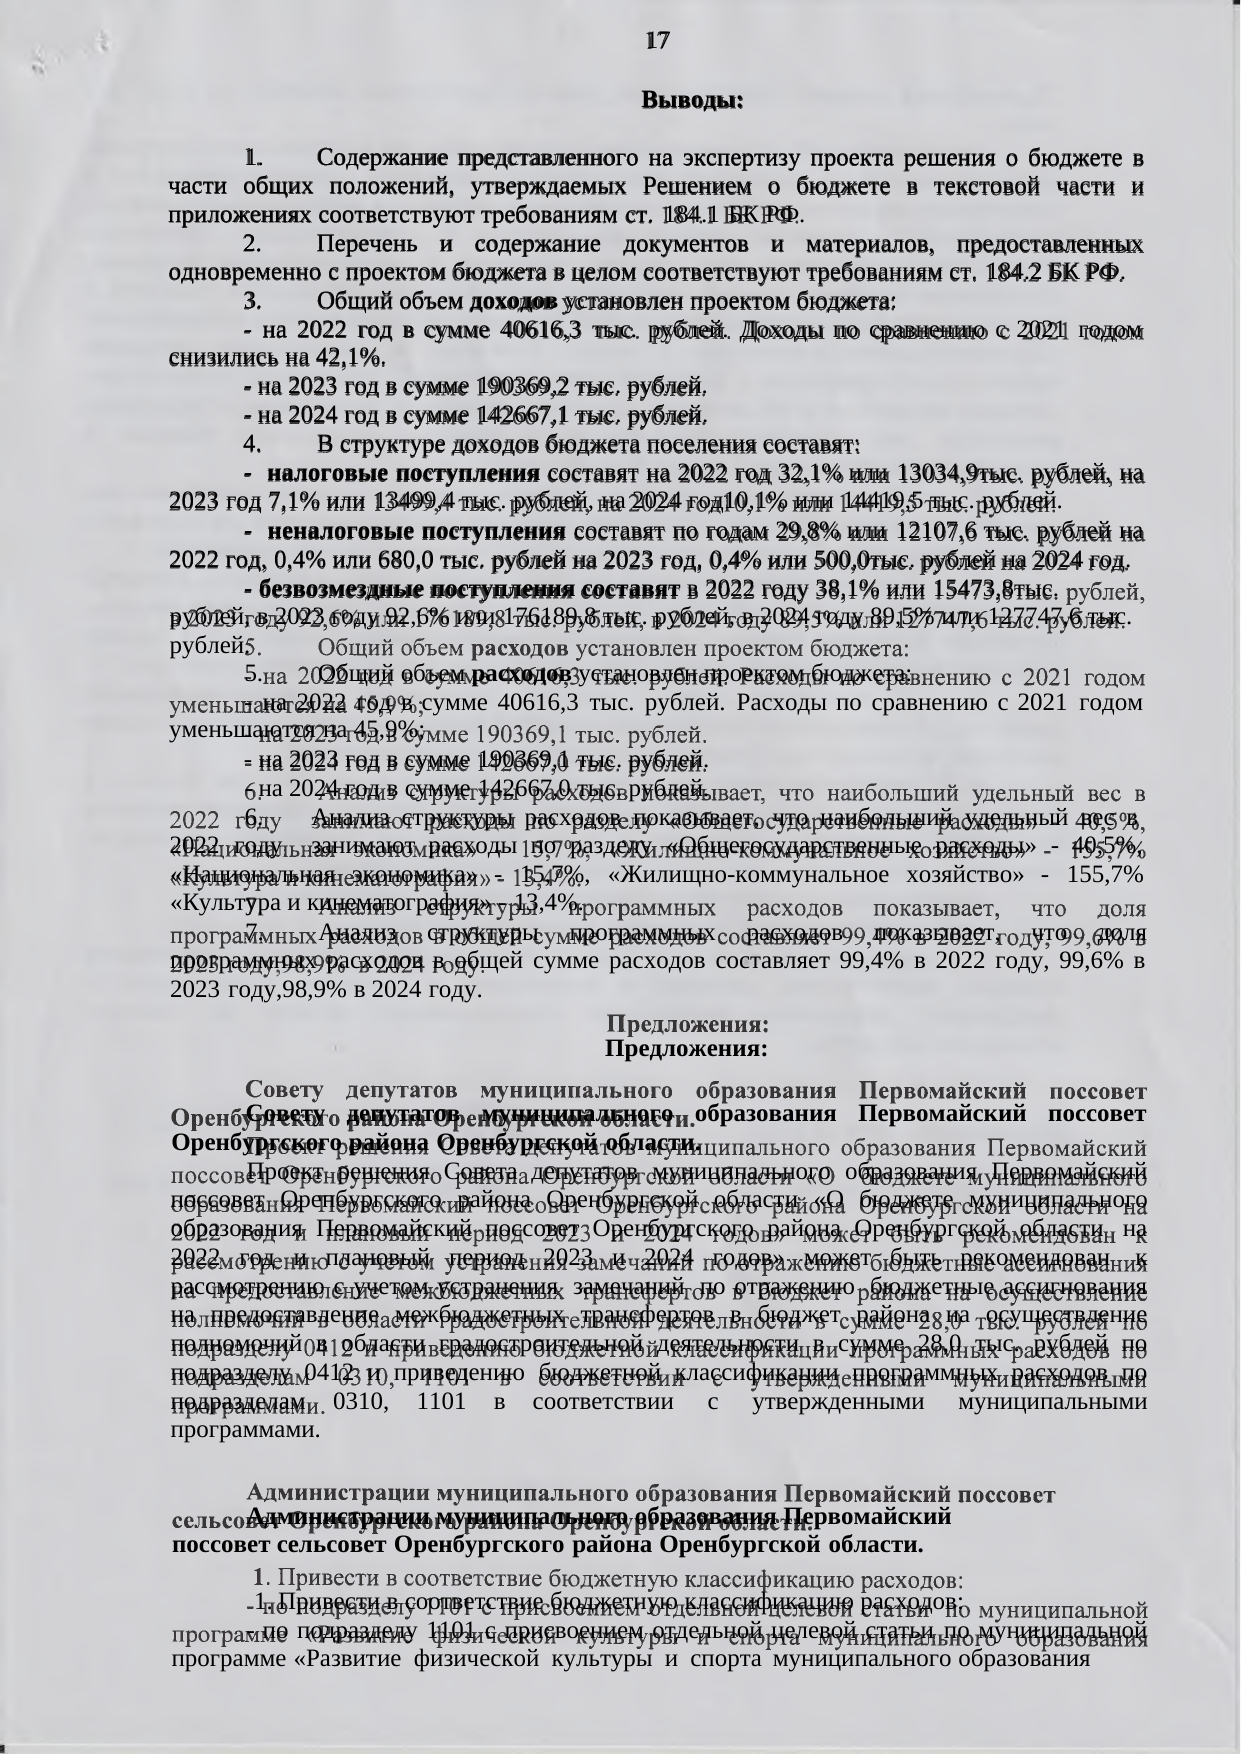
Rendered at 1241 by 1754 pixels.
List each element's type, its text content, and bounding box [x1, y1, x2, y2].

list Общий объем расходов установлен проектом бюджета: [244, 659, 1161, 687]
list Анализ структуры расходов показывает, что наибольший удельный вес в 2022 году занимают расходы по разделу «Общегосударственные расходы» - 40,5%, [169, 802, 1146, 859]
list на 2023 год в сумме 190369,2 тыс. рублей. [243, 371, 1161, 399]
text «Национальная экономика» - 15,7%, «Жилищно-коммунальное хозяйство» - 155,7% [170, 859, 1161, 888]
list на 2022 год в сумме 40616,3 тыс. рублей. Расходы по сравнению с 2021 годом уменьшаются на 45,9%; [169, 688, 1145, 743]
list на 2024 год в сумме 142667,1 тыс. рублей. [243, 399, 1161, 428]
list на 2024 год в сумме 142667,0 тыс. рублей. [244, 773, 1161, 802]
list на 2023 год в сумме 190369,1 тыс. рублей. [244, 744, 1161, 773]
list безвозмездные поступления составят в 2022 году 38,1% или 15473,8тыс. рублей, в 2023 году 92,6% или 176189,8 тыс. рублей, в 2024 году 89,5% или 127747,6 тыс. рублей. [169, 573, 1144, 659]
list Содержание представленного на экспертизу проекта решения о бюджете в части общих положений, утверждаемых Решением о бюджете в текстовой части и приложениях соответствуют требованиям ст. 184.1 БК РФ. [168, 142, 1145, 228]
subtitle Администрации муниципального образования Первомайский поссовет сельсовет Оренбургского района Оренбургской области. [172, 1502, 1055, 1557]
list неналоговые поступления составят по годам 29,8% или 12107,6 тыс. рублей на 2022 год, 0,4% или 680,0 тыс. рублей на 2023 год, 0,4% или 500,0тыс. рублей на 2024 год. [169, 515, 1145, 573]
text Проект решения Совета депутатов муниципального образования Первомайский поссовет Оренбургского района Оренбургской области «О бюджете муниципального образования Первомайский поссовет Оренбургского района Оренбургской области на 2022 год и плановый период 2023 и 2024 годов» может быть рекомендован к рассмотрению с учетом устранения замечаний по отражению бюджетные ассигнования на предоставление межбюджетных трансфертов в бюджет района на осуществление полномочий в области градостроительной деятельности в сумме 28,0 тыс. рублей по подразделу 0412 и приведению бюджетной классификации программных расходов по подразделам 0310, 1101 в соответствии с утвержденными муниципальными программами. [170, 1156, 1148, 1443]
list В структуре доходов бюджета поселения составят: [243, 428, 1161, 457]
list Перечень и содержание документов и материалов, предоставленных одновременно с проектом бюджета в целом соответствуют требованиям ст. 184.2 БК РФ. [168, 228, 1143, 285]
subtitle Выводы: [641, 84, 1161, 113]
text Совету депутатов муниципального образования Первомайский поссовет Оренбургского района Оренбургской области. [171, 1099, 1147, 1156]
text «Культура и кинематография» - 13,4%. [170, 888, 1161, 916]
list налоговые поступления составят на 2022 год 32,1% или 13034,9тыс. рублей, на 2023 год 7,1% или 13499,4 тыс. рублей, на 2024 год10,1% или 14419,5 тыс. рублей. [169, 458, 1145, 514]
list по подразделу 1101 с присвоением отдельной целевой статьи по муниципальной программе «Развитие физической культуры и спорта муниципального образования [171, 1616, 1148, 1672]
list Общий объем доходов установлен проектом бюджета: [243, 285, 1161, 314]
text 17 [646, 25, 1161, 53]
subtitle Предложения: [603, 1033, 770, 1062]
list Привести в соответствие бюджетную классификацию расходов: [254, 1586, 1161, 1615]
list на 2022 год в сумме 40616,3 тыс. рублей. Доходы по сравнению с 2021 годом снизились на 42,1%. [168, 315, 1144, 370]
picture [0, 0, 1241, 1754]
list Анализ структуры программных расходов показывает, что доля программных расходов в общей сумме расходов составляет 99,4% в 2022 году, 99,6% в 2023 году,98,9% в 2024 году. [170, 917, 1147, 1003]
